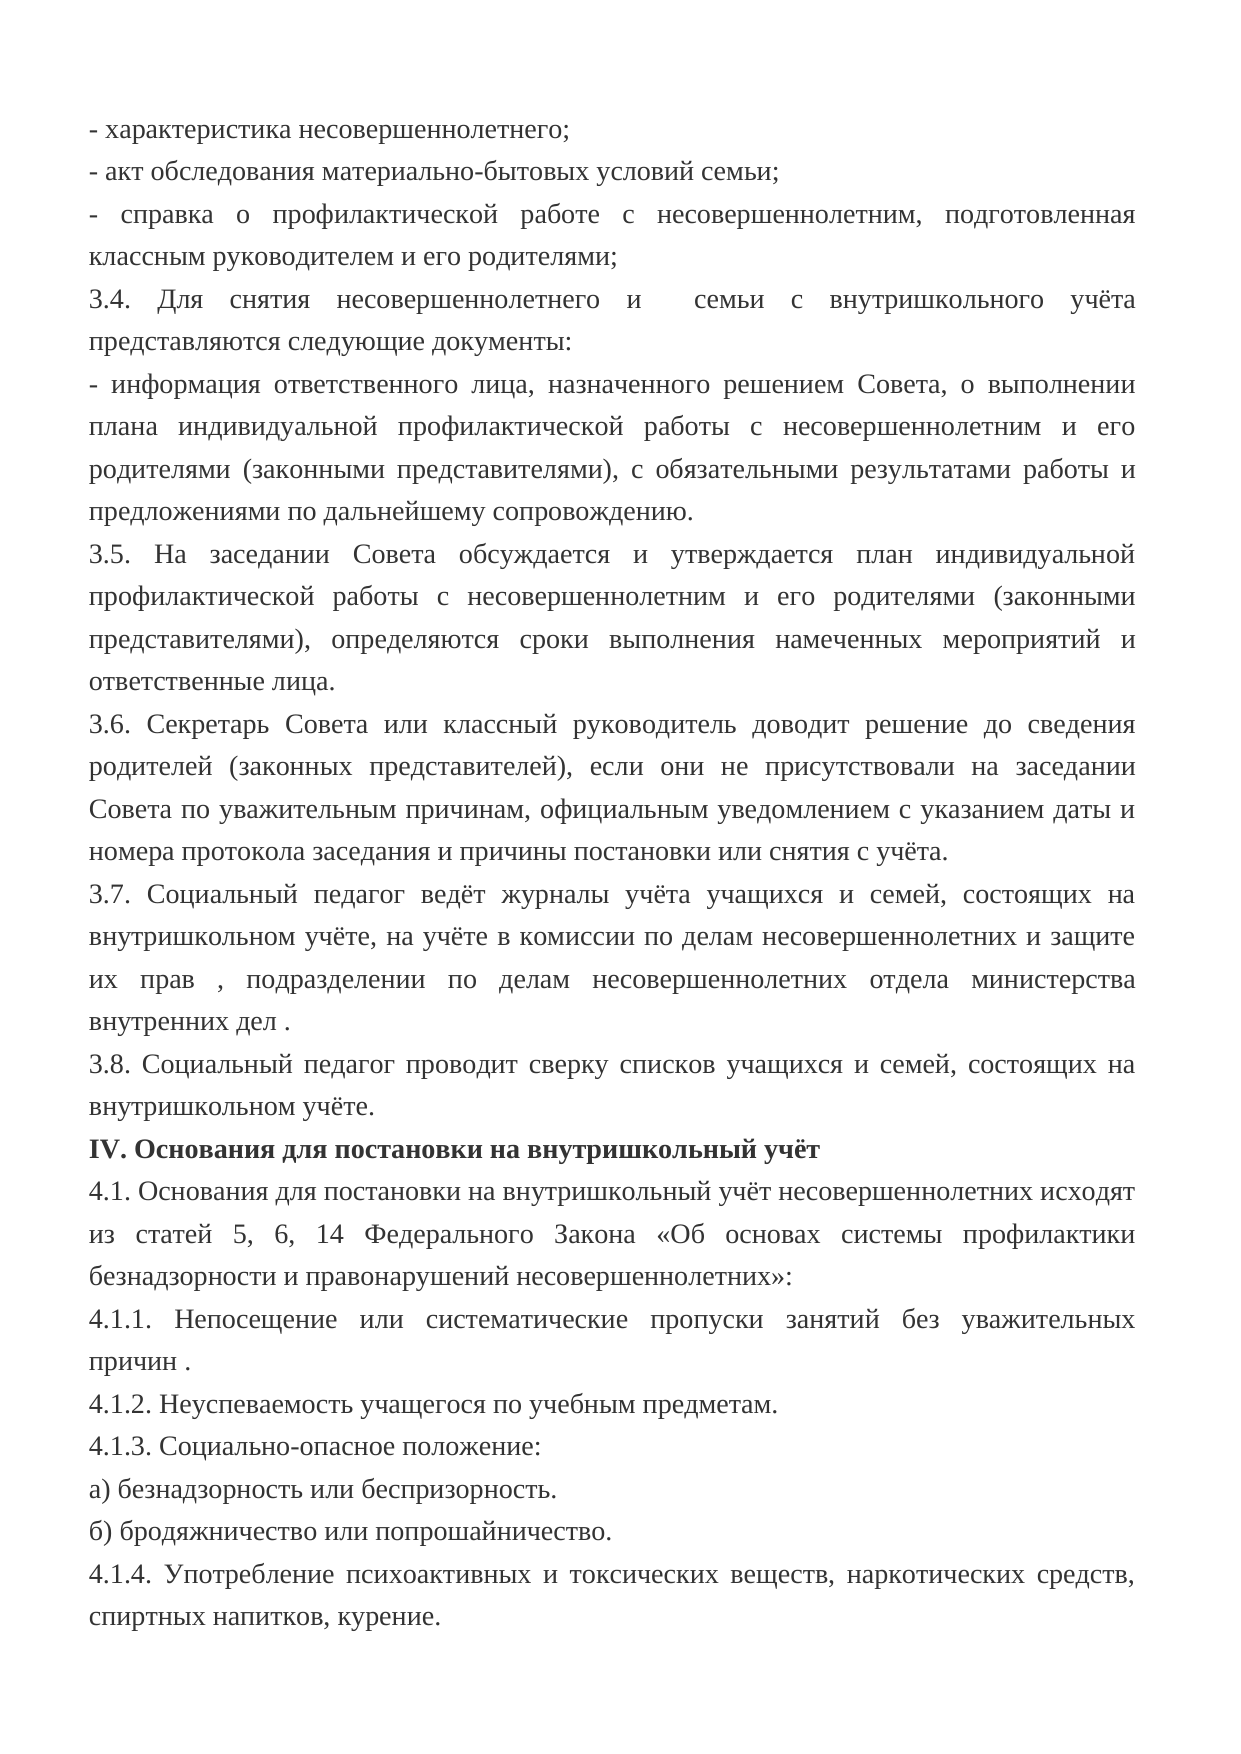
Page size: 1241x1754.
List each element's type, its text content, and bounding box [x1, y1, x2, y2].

text б) бродяжничество или попрошайничество. [89, 1504, 1137, 1547]
text 4.1.3. Социально-опасное положение: [89, 1419, 1137, 1462]
text IV. Основания для постановки на внутришкольный учёт [89, 1122, 1137, 1164]
text 3.8. Социальный педагог проводит сверку списков учащихся и семей, состоящих на внутришкольном учёте. [89, 1037, 1137, 1122]
text - справка о профилактической работе с несовершеннолетним, подготовленная классным руководителем и его родителями; [89, 187, 1137, 272]
text 3.5. На заседании Совета обсуждается и утверждается план индивидуальной профилактической работы с несовершеннолетним и его родителями (законными представителями), определяются сроки выполнения намеченных мероприятий и ответственные лица. [89, 527, 1137, 697]
text 4.1. Основания для постановки на внутришкольный учёт несовершеннолетних исходят из статей 5, 6, 14 Федерального Закона «Об основах системы профилактики безнадзорности и правонарушений несовершеннолетних»: [89, 1164, 1137, 1292]
text - характеристика несовершеннолетнего; [89, 102, 1137, 144]
text - акт обследования материально-бытовых условий семьи; [89, 144, 1137, 187]
text 4.1.4. Употребление психоактивных и токсических веществ, наркотических средств, спиртных напитков, курение. [89, 1547, 1137, 1632]
text 3.4. Для снятия несовершеннолетнего и семьи с внутришкольного учёта представляются следующие документы: [89, 272, 1137, 357]
text 4.1.2. Неуспеваемость учащегося по учебным предметам. [89, 1377, 1137, 1419]
text 3.7. Социальный педагог ведёт журналы учёта учащихся и семей, состоящих на внутришкольном учёте, на учёте в комиссии по делам несовершеннолетних и защите их прав , подразделении по делам несовершеннолетних отдела министерства внутренних дел . [89, 867, 1137, 1037]
text а) безнадзорность или беспризорность. [89, 1462, 1137, 1504]
text - информация ответственного лица, назначенного решением Совета, о выполнении плана индивидуальной профилактической работы с несовершеннолетним и его родителями (законными представителями), с обязательными результатами работы и предложениями по дальнейшему сопровождению. [89, 357, 1137, 527]
text 4.1.1. Непосещение или систематические пропуски занятий без уважительных причин . [89, 1292, 1137, 1377]
text 3.6. Секретарь Совета или классный руководитель доводит решение до сведения родителей (законных представителей), если они не присутствовали на заседании Совета по уважительным причинам, официальным уведомлением с указанием даты и номера протокола заседания и причины постановки или снятия с учёта. [89, 697, 1137, 867]
